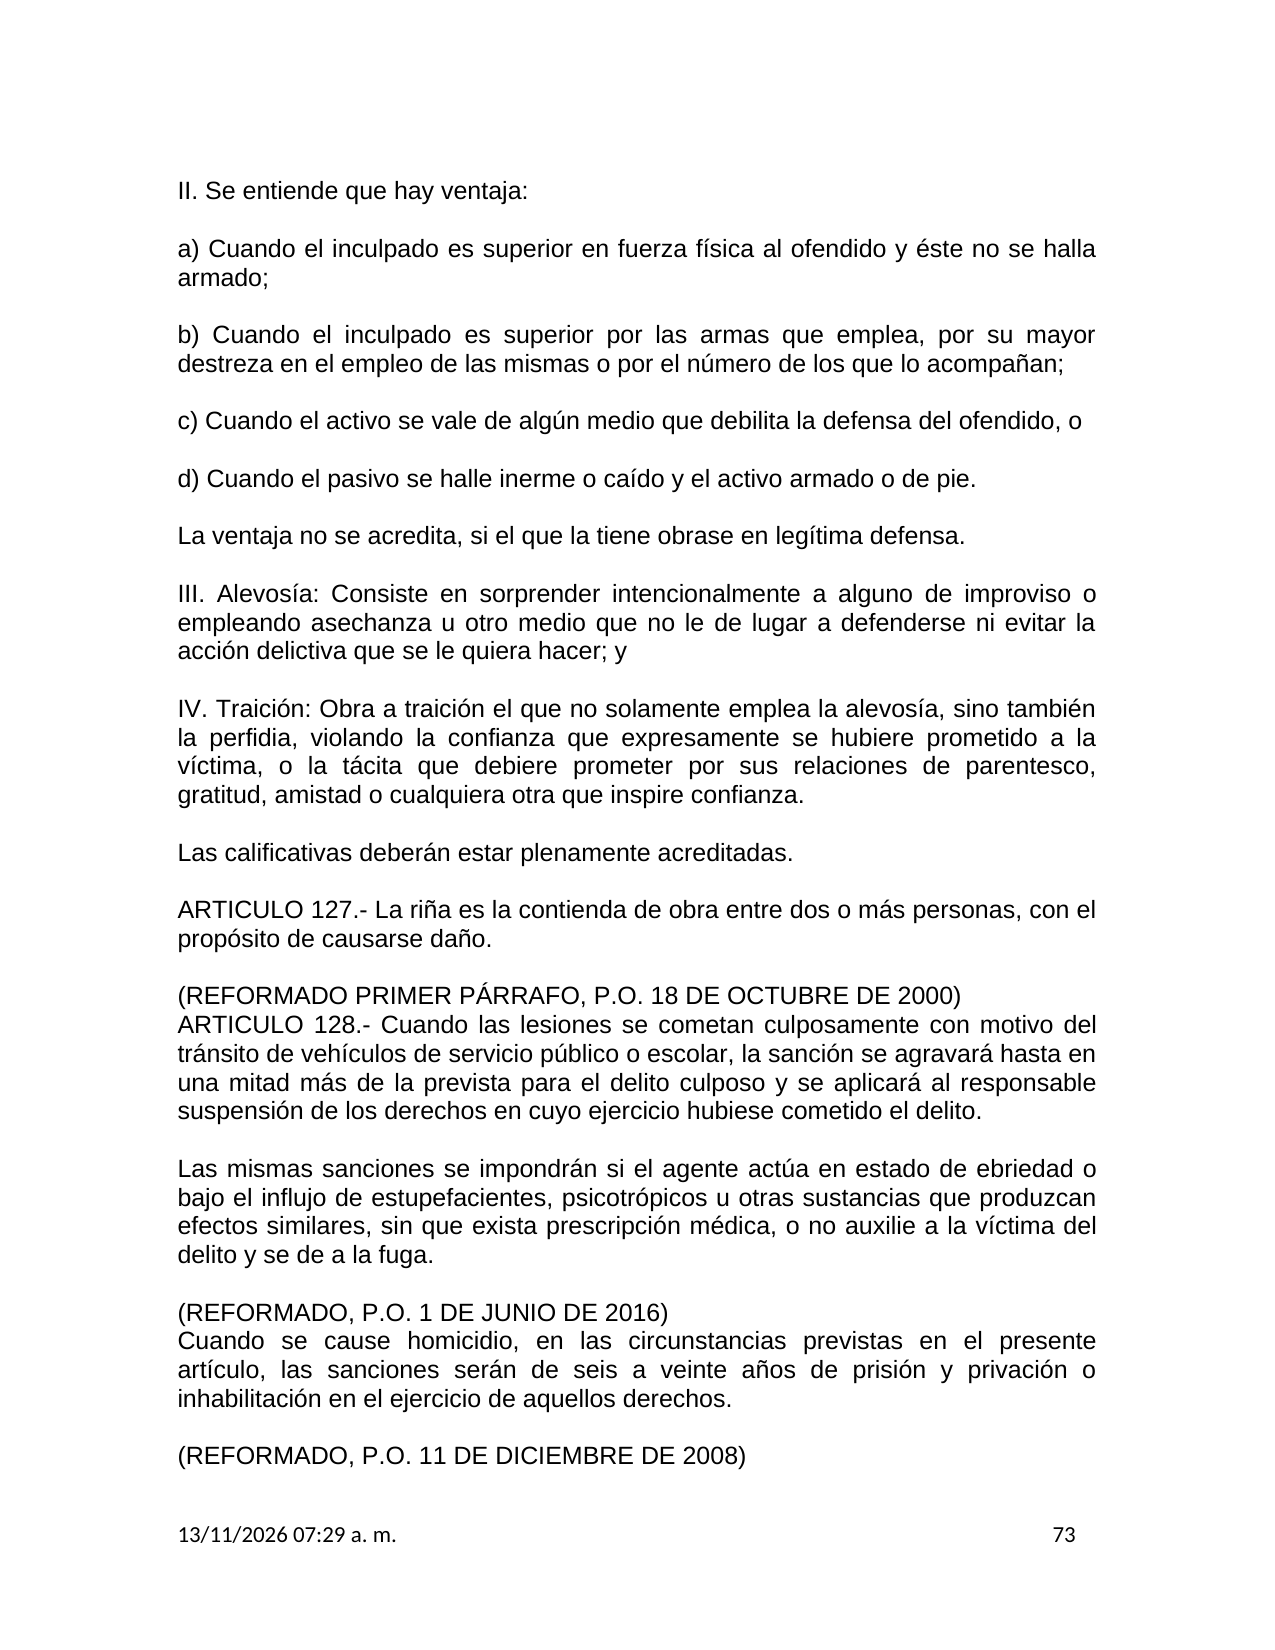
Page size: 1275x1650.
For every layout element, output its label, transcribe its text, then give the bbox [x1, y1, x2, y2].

text (REFORMADO, P.O. 11 DE DICIEMBRE DE 2008) [177, 1441, 1098, 1470]
text c) Cuando el activo se vale de algún medio que debilita la defensa del ofendido, o [177, 406, 1098, 435]
text ARTICULO 127.- La riña es la contienda de obra entre dos o más personas, con el propósito de causarse daño. [177, 895, 1098, 953]
text b) Cuando el inculpado es superior por las armas que emplea, por su mayor destreza en el empleo de las mismas o por el número de los que lo acompañan; [177, 320, 1098, 378]
text a) Cuando el inculpado es superior en fuerza física al ofendido y éste no se halla armado; [177, 234, 1098, 291]
text IV. Traición: Obra a traición el que no solamente emplea la alevosía, sino también la perfidia, violando la confianza que expresamente se hubiere prometido a la víctima, o la tácita que debiere prometer por sus relaciones de parentesco, gratitud, amistad o cualquiera otra que inspire confianza. [177, 694, 1098, 809]
text Las calificativas deberán estar plenamente acreditadas. [177, 838, 1098, 866]
text (REFORMADO PRIMER PÁRRAFO, P.O. 18 DE OCTUBRE DE 2000) [177, 981, 1098, 1010]
text ARTICULO 128.- Cuando las lesiones se cometan culposamente con motivo del tránsito de vehículos de servicio público o escolar, la sanción se agravará hasta en una mitad más de la prevista para el delito culposo y se aplicará al responsable suspensión de los derechos en cuyo ejercicio hubiese cometido el delito. [177, 1010, 1098, 1125]
text d) Cuando el pasivo se halle inerme o caído y el activo armado o de pie. [177, 464, 1098, 493]
text La ventaja no se acredita, si el que la tiene obrase en legítima defensa. [177, 521, 1098, 550]
text Las mismas sanciones se impondrán si el agente actúa en estado de ebriedad o bajo el influjo de estupefacientes, psicotrópicos u otras sustancias que produzcan efectos similares, sin que exista prescripción médica, o no auxilie a la víctima del delito y se de a la fuga. [177, 1154, 1098, 1269]
text III. Alevosía: Consiste en sorprender intencionalmente a alguno de improviso o empleando asechanza u otro medio que no le de lugar a defenderse ni evitar la acción delictiva que se le quiera hacer; y [177, 579, 1098, 665]
text Cuando se cause homicidio, en las circunstancias previstas en el presente artículo, las sanciones serán de seis a veinte años de prisión y privación o inhabilitación en el ejercicio de aquellos derechos. [177, 1326, 1098, 1413]
text (REFORMADO, P.O. 1 DE JUNIO DE 2016) [177, 1298, 1098, 1326]
text II. Se entiende que hay ventaja: [177, 176, 1098, 205]
